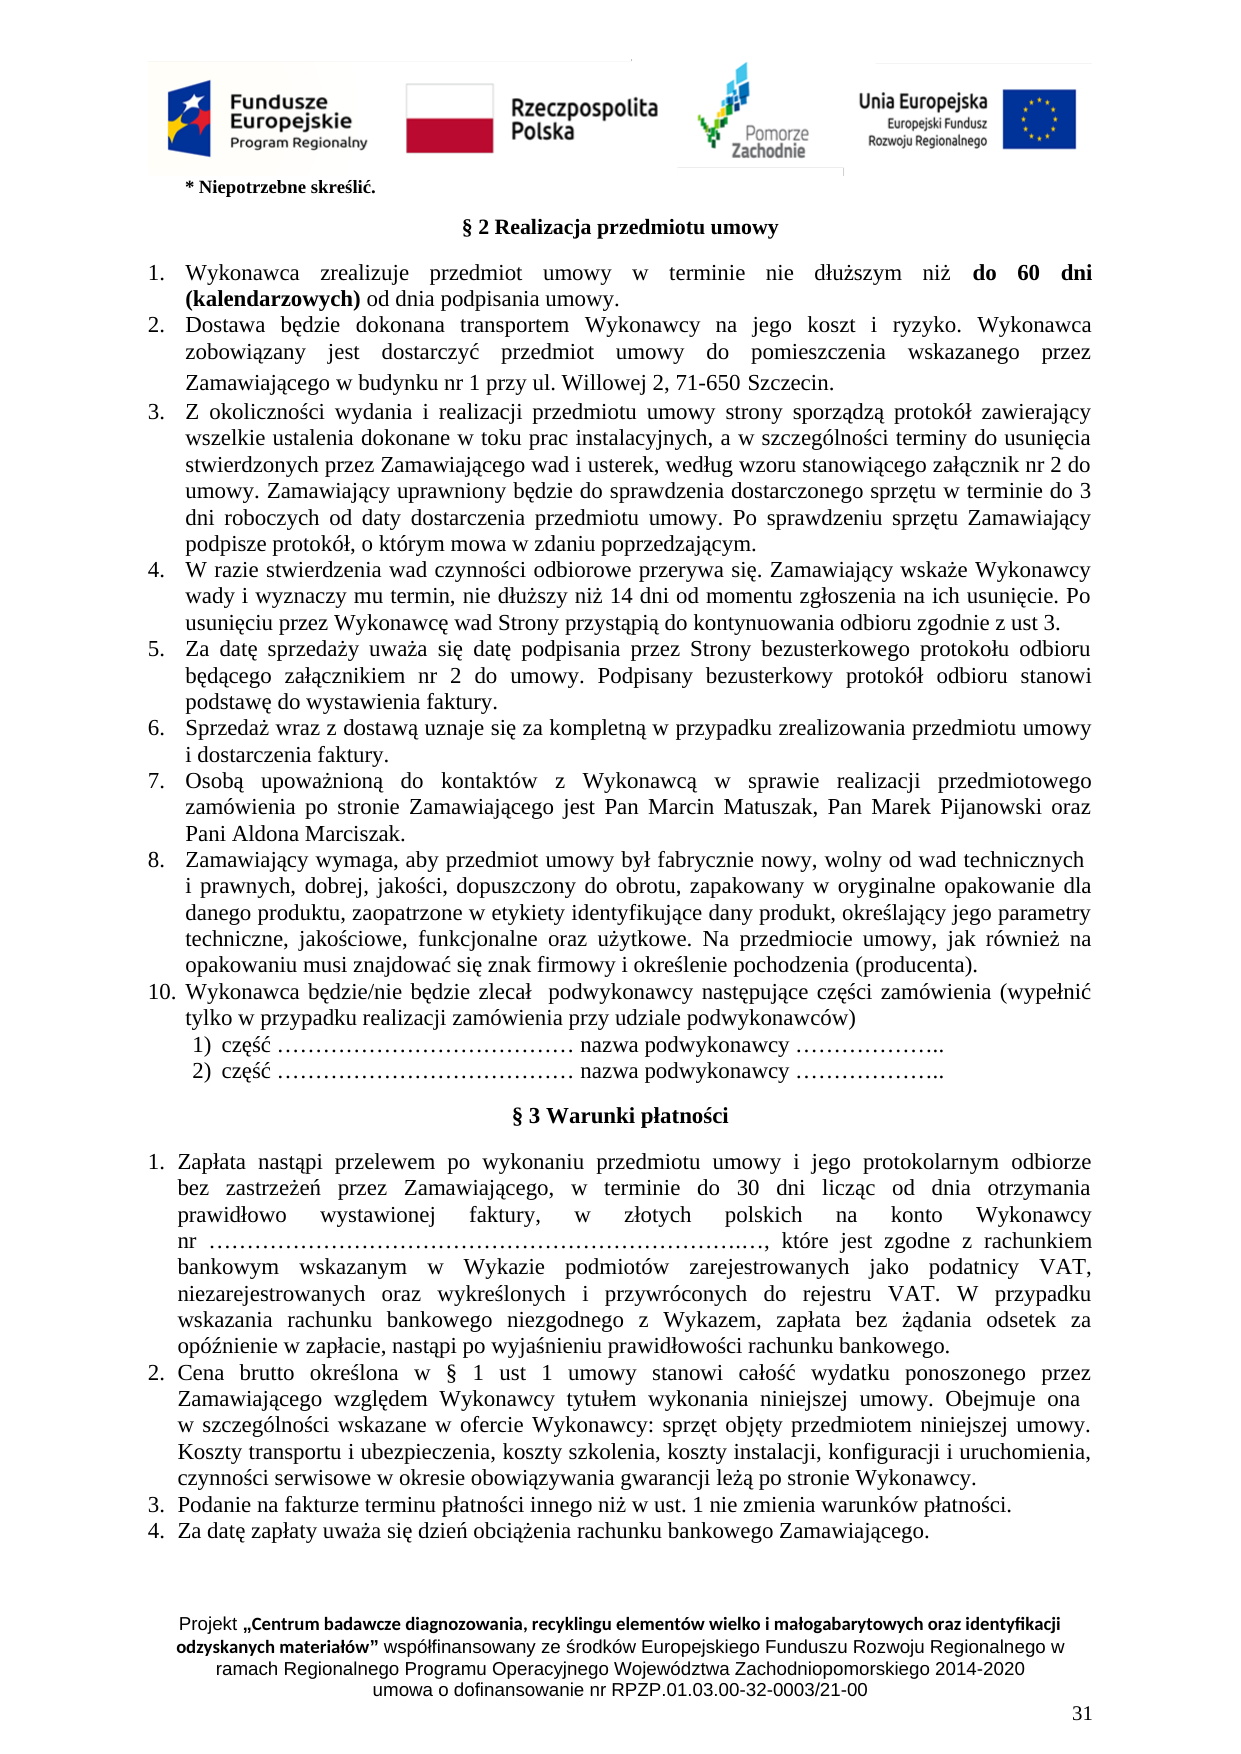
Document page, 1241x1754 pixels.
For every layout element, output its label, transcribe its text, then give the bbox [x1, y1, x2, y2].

list Sprzedaż wraz z dostawą uznaje się za kompletną w przypadku zrealizowania przedmiotu umowy i dostarczenia faktury. [148, 714, 1093, 767]
list Cena brutto określona w § 1 ust 1 umowy stanowi całość wydatku ponoszonego przez Zamawiającego względem Wykonawcy tytułem wykonania niniejszej umowy. Obejmuje ona w szczególności wskazane w ofercie Wykonawcy: sprzęt objęty przedmiotem niniejszej umowy. Koszty transportu i ubezpieczenia, koszty szkolenia, koszty instalacji, konfiguracji i uruchomienia, czynności serwisowe w okresie obowiązywania gwarancji leżą po stronie Wykonawcy. [148, 1359, 1093, 1491]
list Wykonawca będzie/nie będzie zlecał podwykonawcy następujące części zamówienia (wypełnić tylko w przypadku realizacji zamówienia przy udziale podwykonawców) [148, 978, 1093, 1031]
list Zapłata nastąpi przelewem po wykonaniu przedmiotu umowy i jego protokolarnym odbiorze bez zastrzeżeń przez Zamawiającego, w terminie do 30 dni licząc od dnia otrzymania prawidłowo wystawionej faktury, w złotych polskich na konto Wykonawcy nr …………………………………………………………….…, które jest zgodne z rachunkiem bankowym wskazanym w Wykazie podmiotów zarejestrowanych jako podatnicy VAT, niezarejestrowanych oraz wykreślonych i przywróconych do rejestru VAT. W przypadku wskazania rachunku bankowego niezgodnego z Wykazem, zapłata bez żądania odsetek za opóźnienie w zapłacie, nastąpi po wyjaśnieniu prawidłowości rachunku bankowego. [148, 1148, 1093, 1359]
list część ………………………………… nazwa podwykonawcy ……………….. [192, 1057, 1093, 1083]
list Dostawa będzie dokonana transportem Wykonawcy na jego koszt i ryzyko. Wykonawca zobowiązany jest dostarczyć przedmiot umowy do pomieszczenia wskazanego przez Zamawiającego w budynku nr 1 przy ul. Willowej 2, 71-650 Szczecin. [148, 311, 1093, 398]
list Podanie na fakturze terminu płatności innego niż w ust. 1 nie zmienia warunków płatności. [148, 1491, 1093, 1517]
list W razie stwierdzenia wad czynności odbiorowe przerywa się. Zamawiający wskaże Wykonawcy wady i wyznaczy mu termin, nie dłuższy niż 14 dni od momentu zgłoszenia na ich usunięcie. Po usunięciu przez Wykonawcę wad Strony przystąpią do kontynuowania odbioru zgodnie z ust 3. [148, 556, 1093, 635]
list Wykonawca zrealizuje przedmiot umowy w terminie nie dłuższym niż do 60 dni (kalendarzowych) od dnia podpisania umowy. [148, 259, 1093, 311]
list Z okoliczności wydania i realizacji przedmiotu umowy strony sporządzą protokół zawierający wszelkie ustalenia dokonane w toku prac instalacyjnych, a w szczególności terminy do usunięcia stwierdzonych przez Zamawiającego wad i usterek, według wzoru stanowiącego załącznik nr 2 do umowy. Zamawiający uprawniony będzie do sprawdzenia dostarczonego sprzętu w terminie do 3 dni roboczych od daty dostarczenia przedmiotu umowy. Po sprawdzeniu sprzętu Zamawiający podpisze protokół, o którym mowa w zdaniu poprzedzającym. [148, 398, 1093, 556]
list Zamawiający wymaga, aby przedmiot umowy był fabrycznie nowy, wolny od wad technicznych i prawnych, dobrej, jakości, dopuszczony do obrotu, zapakowany w oryginalne opakowanie dla danego produktu, zaopatrzone w etykiety identyfikujące dany produkt, określający jego parametry techniczne, jakościowe, funkcjonalne oraz użytkowe. Na przedmiocie umowy, jak również na opakowaniu musi znajdować się znak firmowy i określenie pochodzenia (producenta). [148, 846, 1093, 978]
text § 2 Realizacja przedmiotu umowy [148, 214, 1093, 239]
text * Niepotrzebne skreślić. [185, 176, 1093, 198]
list Za datę sprzedaży uważa się datę podpisania przez Strony bezusterkowego protokołu odbioru będącego załącznikiem nr 2 do umowy. Podpisany bezusterkowy protokół odbioru stanowi podstawę do wystawienia faktury. [148, 635, 1093, 714]
text § 3 Warunki płatności [148, 1102, 1093, 1129]
picture [147, 59, 1092, 176]
list Za datę zapłaty uważa się dzień obciążenia rachunku bankowego Zamawiającego. [148, 1517, 1093, 1543]
list część ………………………………… nazwa podwykonawcy ……………….. [192, 1031, 1093, 1057]
list Osobą upoważnioną do kontaktów z Wykonawcą w sprawie realizacji przedmiotowego zamówienia po stronie Zamawiającego jest Pan Marcin Matuszak, Pan Marek Pijanowski oraz Pani Aldona Marciszak. [148, 767, 1093, 846]
